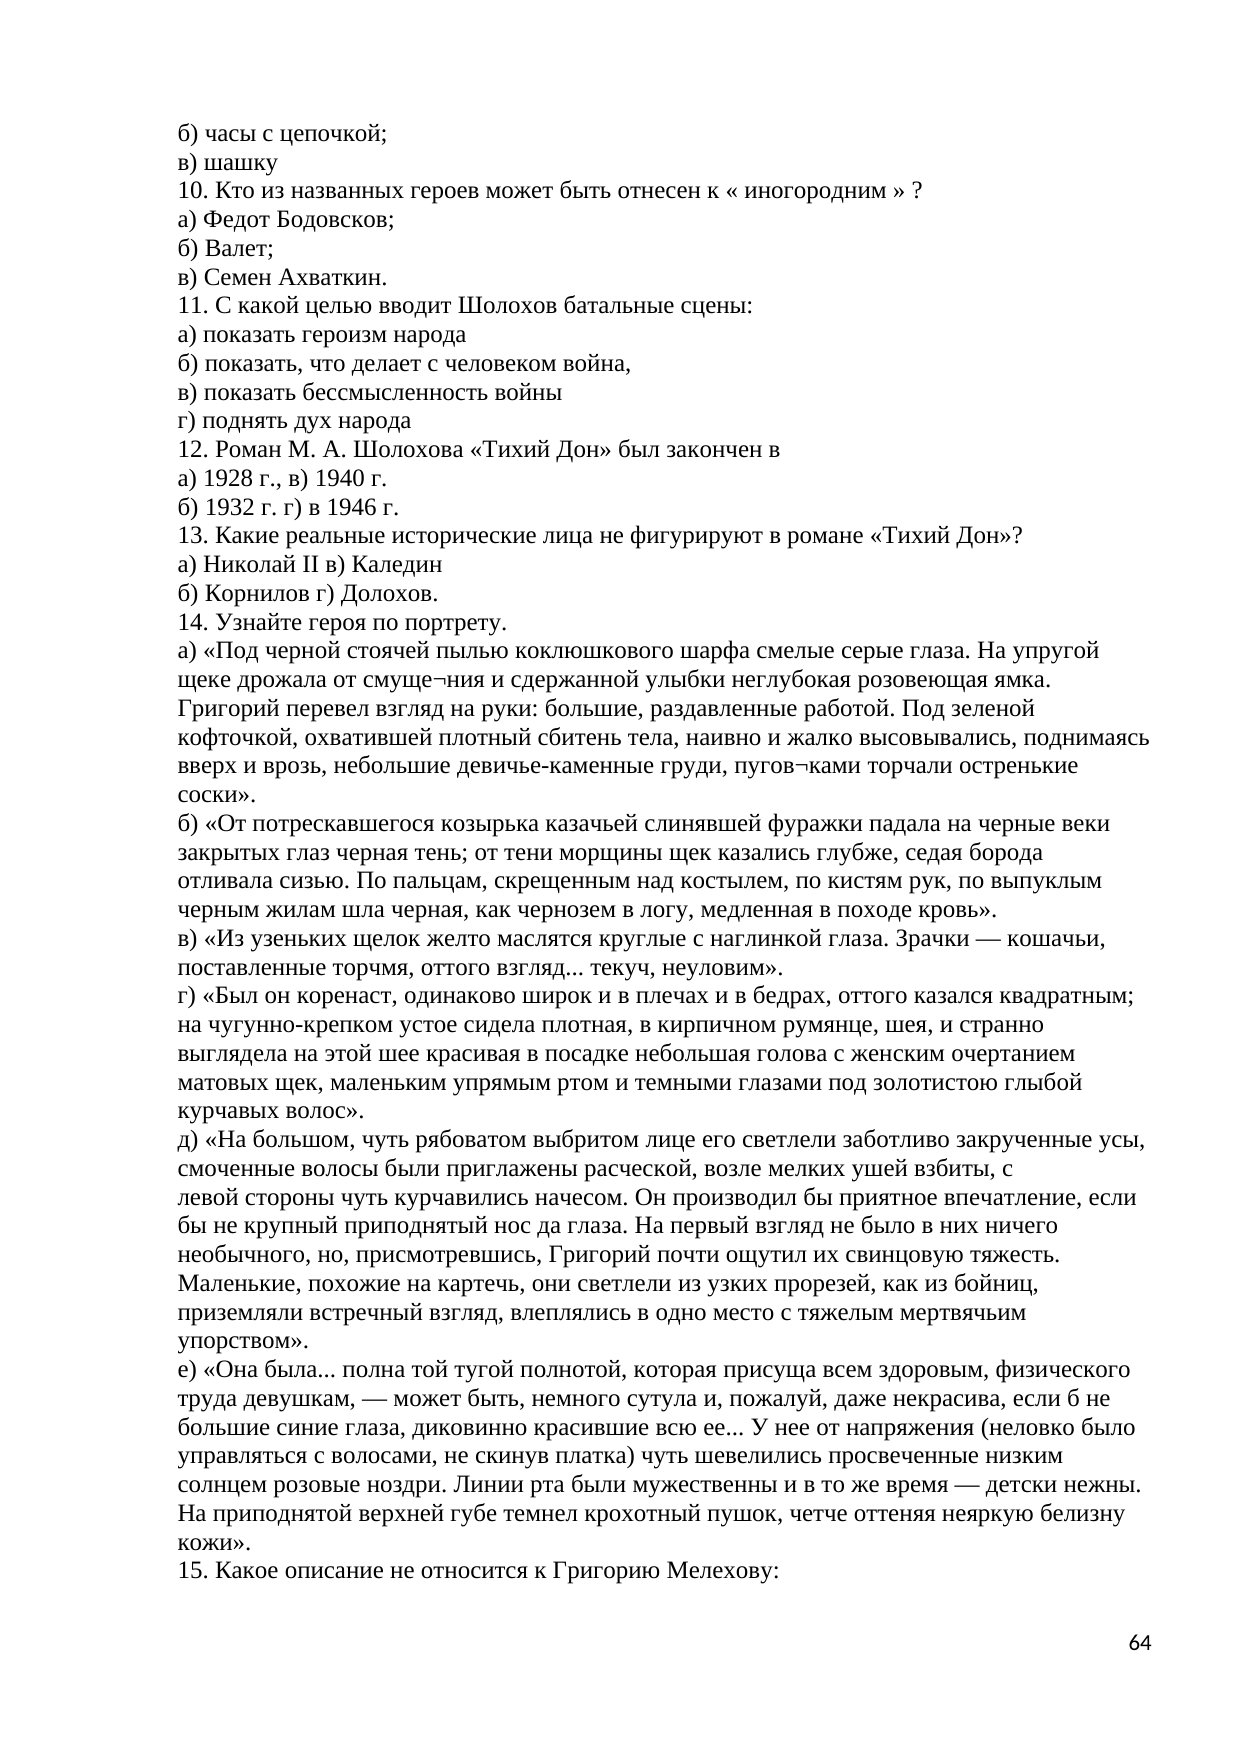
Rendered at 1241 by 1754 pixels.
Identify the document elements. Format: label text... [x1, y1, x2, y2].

text а) Федот Бодовсков; [177, 204, 1152, 233]
text б) Корнилов г) Долохов. [177, 578, 1152, 607]
text в) шашку [177, 147, 1152, 176]
text вверх и врозь, небольшие девичье-каменные груди, пугов¬ками торчали остренькие соски». [177, 751, 1152, 808]
text а) «Под черной стоячей пылью коклюшкового шарфа смелые серые глаза. На упругой щеке дрожала от смуще¬ния и сдержанной улыбки неглубокая розовеющая ямка. [177, 636, 1152, 693]
text 12. Роман М. А. Шолохова «Тихий Дон» был закончен в [177, 434, 1152, 463]
text б) показать, что делает с человеком война, [177, 348, 1152, 377]
text а) Николай II в) Каледин [177, 549, 1152, 578]
text левой стороны чуть курчавились начесом. Он производил бы приятное впечатление, если бы не крупный приподнятый нос да глаза. На первый взгляд не было в них ничего необычного, но, присмотревшись, Григорий почти ощутил их свинцовую тяжесть. Маленькие, похожие на картечь, они светлели из узких прорезей, как из бойниц, приземляли встречный взгляд, влеплялись в одно место с тяжелым мертвячьим упорством». [177, 1182, 1152, 1354]
text отливала сизью. По пальцам, скрещенным над костылем, по кистям рук, по выпуклым черным жилам шла черная, как чернозем в логу, медленная в походе кровь». [177, 866, 1152, 923]
text а) показать героизм народа [177, 319, 1152, 348]
text б) «От потрескавшегося козырька казачьей слинявшей фуражки падала на черные веки закрытых глаз черная тень; от тени морщины щек казались глубже, седая борода [177, 808, 1152, 866]
text в) Семен Ахваткин. [177, 262, 1152, 291]
text г) поднять дух народа [177, 406, 1152, 434]
text а) 1928 г., в) 1940 г. [177, 463, 1152, 492]
text 13. Какие реальные исторические лица не фигурируют в романе «Тихий Дон»? [177, 521, 1152, 549]
text 10. Кто из названных героев может быть отнесен к « иногородним » ? [177, 176, 1152, 204]
text 15. Какое описание не относится к Григорию Мелехову: [177, 1556, 1152, 1584]
text д) «На большом, чуть рябоватом выбритом лице его светлели заботливо закрученные усы, смоченные волосы были приглажены расческой, возле мелких ушей взбиты, с [177, 1124, 1152, 1182]
text б) 1932 г. г) в 1946 г. [177, 492, 1152, 521]
text в) показать бессмысленность войны [177, 377, 1152, 406]
text е) «Она была... полна той тугой полнотой, которая присуща всем здоровым, физического труда девушкам, — может быть, немного сутула и, пожалуй, даже некрасива, если б не большие синие глаза, диковинно красившие всю ее... У нее от напряжения (неловко было управляться с волосами, не скинув платка) чуть шевелились просвеченные низким солнцем розовые ноздри. Линии рта были мужественны и в то же время — детски нежны. На приподнятой верхней губе темнел крохотный пушок, четче оттеняя неяркую белизну кожи». [177, 1354, 1152, 1556]
text 11. С какой целью вводит Шолохов батальные сцены: [177, 291, 1152, 319]
text б) Валет; [177, 233, 1152, 262]
text г) «Был он коренаст, одинаково широк и в плечах и в бедрах, оттого казался квадратным; на чугунно-крепком устое сидела плотная, в кирпичном румянце, шея, и странно выглядела на этой шее красивая в посадке небольшая голова с женским очертанием матовых щек, маленьким упрямым ртом и темными глазами под золотистою глыбой курчавых волос». [177, 981, 1152, 1124]
text Григорий перевел взгляд на руки: большие, раздавленные работой. Под зеленой кофточкой, охватившей плотный сбитень тела, наивно и жалко высовывались, поднимаясь [177, 693, 1152, 751]
text б) часы с цепочкой; [177, 118, 1152, 147]
text 14. Узнайте героя по портрету. [177, 607, 1152, 636]
text в) «Из узеньких щелок желто маслятся круглые с наглинкой глаза. Зрачки — кошачьи, поставленные торчмя, оттого взгляд... текуч, неуловим». [177, 923, 1152, 981]
